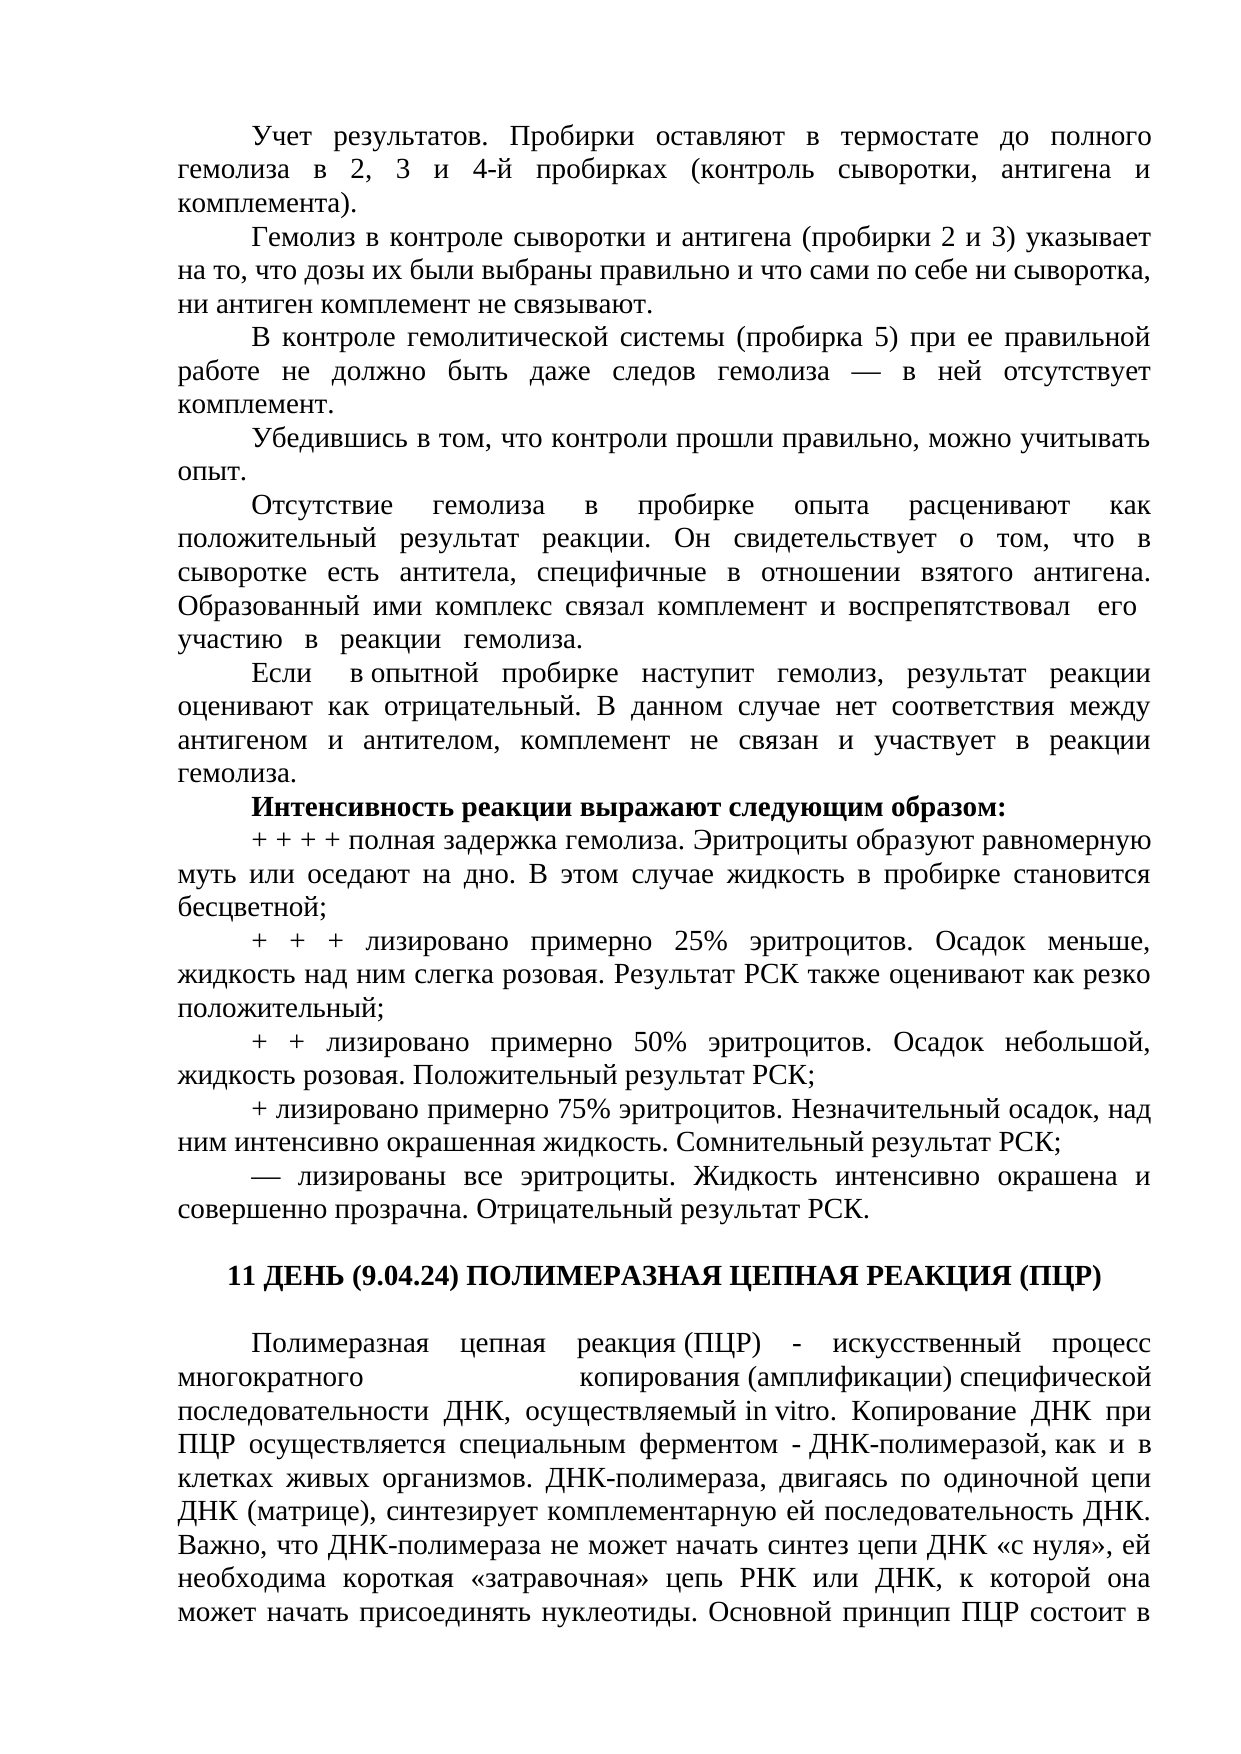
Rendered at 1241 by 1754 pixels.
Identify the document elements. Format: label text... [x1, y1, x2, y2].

text Интенсивность реакции выражают следующим образом: [177, 789, 1152, 822]
text — лизированы все эритроциты. Жидкость интенсивно окрашена и совершенно прозрачна. Отрицательный результат РСК. [177, 1158, 1152, 1225]
text + + лизировано примерно 50% эритроцитов. Осадок небольшой, жидкость розовая. Положительный результат РСК; [177, 1024, 1152, 1091]
text В контроле гемолитической системы (пробирка 5) при ее правильной работе не должно быть даже следов гемолиза — в ней отсутствует комплемент. [177, 319, 1152, 420]
text + + + + полная задержка гемолиза. Эритроциты образуют равномерную муть или оседают на дно. В этом случае жидкость в пробирке становится бесцветной; [177, 822, 1152, 923]
text Если в опытной пробирке наступит гемолиз, результат реакции оценивают как отрицательный. В данном случае нет соответствия между антигеном и антителом, комплемент не связан и участвует в реакции гемолиза. [177, 655, 1152, 789]
text Учет результатов. Пробирки оставляют в термостате до полного гемолиза в 2, 3 и 4-й пробирках (контроль сыворотки, антигена и комплемента). [177, 118, 1152, 219]
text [177, 1326, 1152, 1627]
text 11 ДЕНЬ (9.04.24) ПОЛИМЕРАЗНАЯ ЦЕПНАЯ РЕАКЦИЯ (ПЦР) [177, 1258, 1152, 1292]
text Гемолиз в контроле сыворотки и антигена (пробирки 2 и 3) указывает на то, что дозы их были выбраны правильно и что сами по себе ни сыворотка, ни антиген комплемент не связывают. [177, 219, 1152, 319]
text Отсутствие гемолиза в пробирке опыта расценивают как положительный результат реакции. Он свидетельствует о том, что в сыворотке есть антитела, специфичные в отношении взятого антигена. Образованный ими комплекс связал комплемент и воспрепятствовал его участию в реакции гемолиза. [177, 487, 1152, 655]
text Убедившись в том, что контроли прошли правильно, можно учитывать опыт. [177, 420, 1152, 487]
text + + + лизировано примерно 25% эритроцитов. Осадок меньше, жидкость над ним слегка розовая. Результат РСК также оценивают как резко положительный; [177, 923, 1152, 1024]
text + лизировано примерно 75% эритроцитов. Незначительный осадок, над ним интенсивно окрашенная жидкость. Сомнительный результат РСК; [177, 1091, 1152, 1158]
